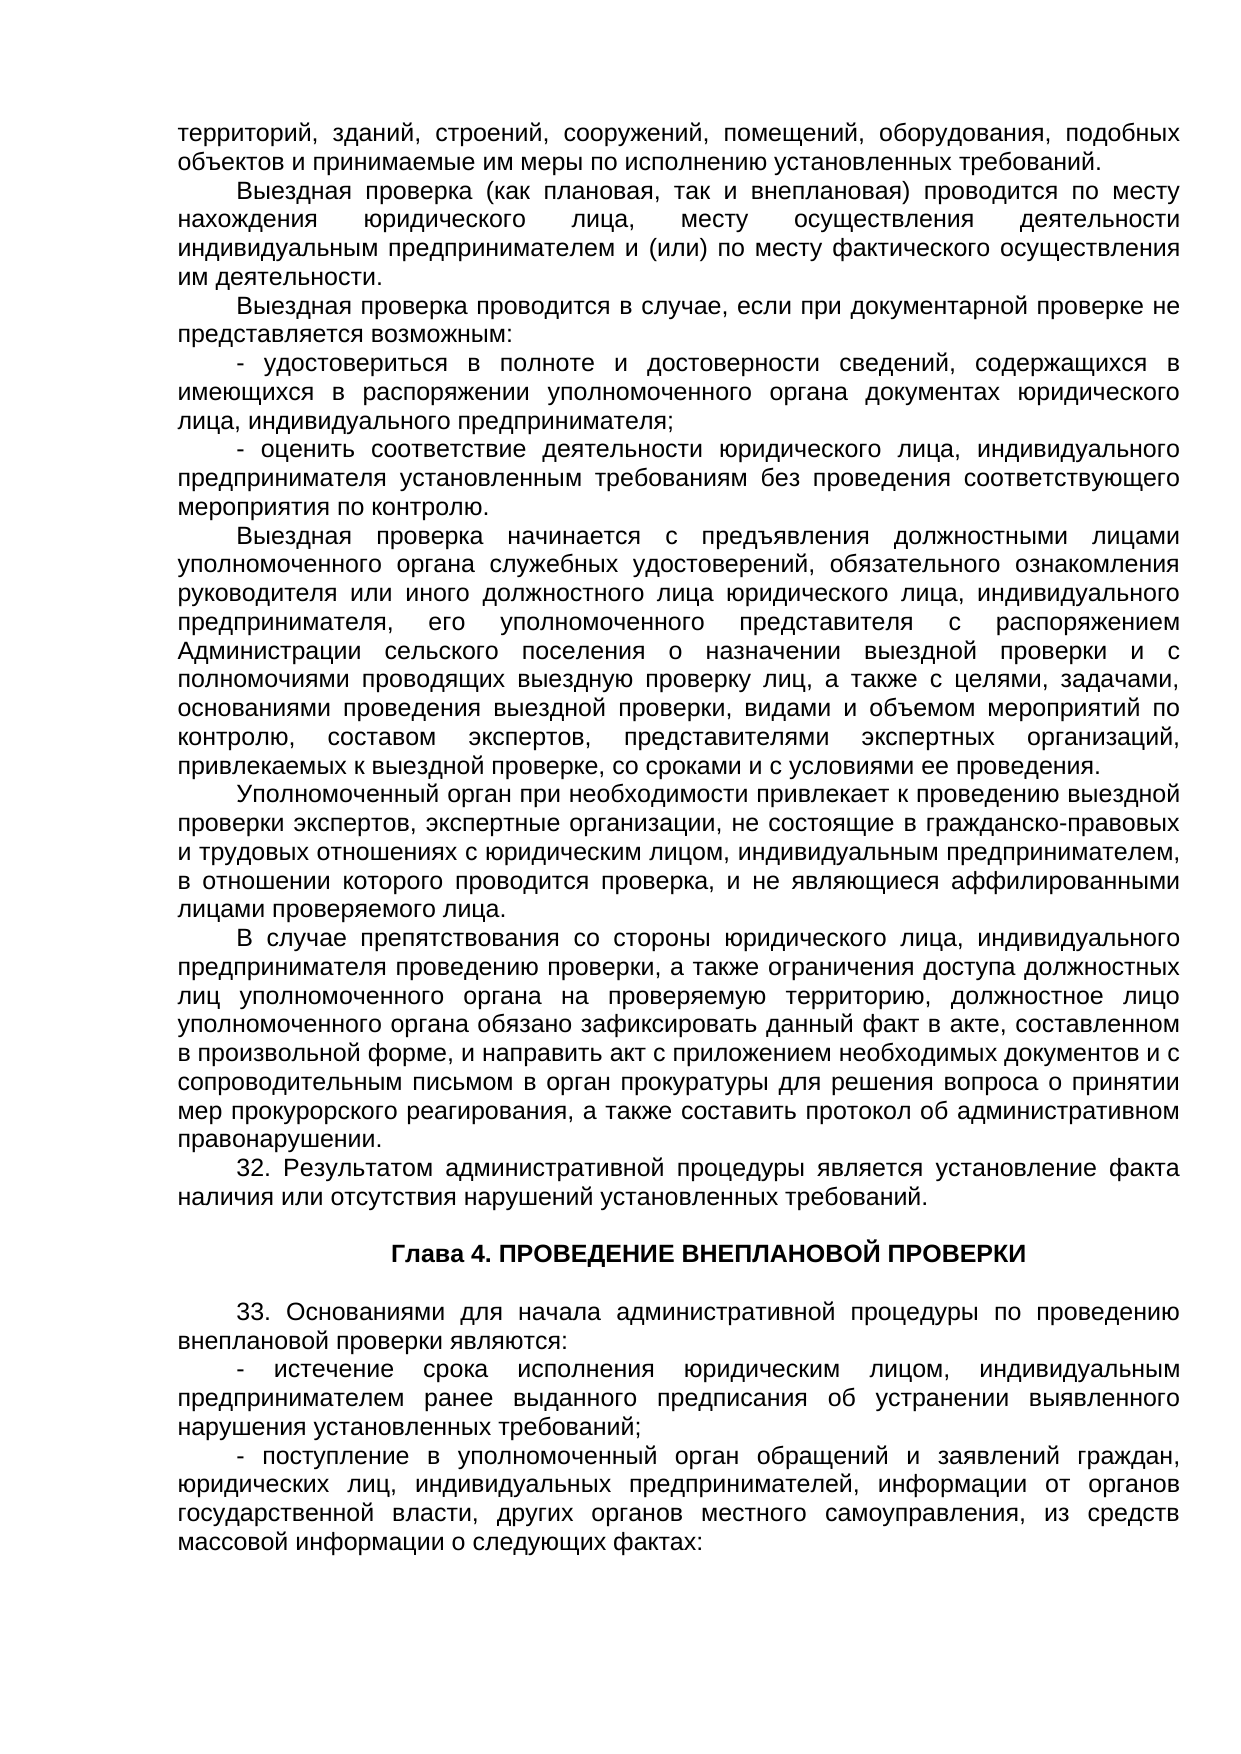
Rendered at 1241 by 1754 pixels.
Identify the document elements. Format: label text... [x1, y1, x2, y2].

text Глава 4. ПРОВЕДЕНИЕ ВНЕПЛАНОВОЙ ПРОВЕРКИ [177, 1239, 1181, 1268]
text - истечение срока исполнения юридическим лицом, индивидуальным предпринимателем ранее выданного предписания об устранении выявленного нарушения установленных требований; [177, 1354, 1181, 1441]
text Уполномоченный орган при необходимости привлекает к проведению выездной проверки экспертов, экспертные организации, не состоящие в гражданско-правовых и трудовых отношениях с юридическим лицом, индивидуальным предпринимателем, в отношении которого проводится проверка, и не являющиеся аффилированными лицами проверяемого лица. [177, 779, 1181, 923]
text Выездная проверка (как плановая, так и внеплановая) проводится по месту нахождения юридического лица, месту осуществления деятельности индивидуальным предпринимателем и (или) по месту фактического осуществления им деятельности. [177, 176, 1181, 291]
text - оценить соответствие деятельности юридического лица, индивидуального предпринимателя установленным требованиям без проведения соответствующего мероприятия по контролю. [177, 434, 1181, 521]
text - поступление в уполномоченный орган обращений и заявлений граждан, юридических лиц, индивидуальных предпринимателей, информации от органов государственной власти, других органов местного самоуправления, из средств массовой информации о следующих фактах: [177, 1441, 1181, 1556]
text - удостовериться в полноте и достоверности сведений, содержащихся в имеющихся в распоряжении уполномоченного органа документах юридического лица, индивидуального предпринимателя; [177, 348, 1181, 434]
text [177, 118, 1181, 176]
text Выездная проверка начинается с предъявления должностными лицами уполномоченного органа служебных удостоверений, обязательного ознакомления руководителя или иного должностного лица юридического лица, индивидуального предпринимателя, его уполномоченного представителя с распоряжением Администрации сельского поселения о назначении выездной проверки и с полномочиями проводящих выездную проверку лиц, а также с целями, задачами, основаниями проведения выездной проверки, видами и объемом мероприятий по контролю, составом экспертов, представителями экспертных организаций, привлекаемых к выездной проверке, со сроками и с условиями ее проведения. [177, 521, 1181, 779]
text 33. Основаниями для начала административной процедуры по проведению внеплановой проверки являются: [177, 1297, 1181, 1354]
text В случае препятствования со стороны юридического лица, индивидуального предпринимателя проведению проверки, а также ограничения доступа должностных лиц уполномоченного органа на проверяемую территорию, должностное лицо уполномоченного органа обязано зафиксировать данный факт в акте, составленном в произвольной форме, и направить акт с приложением необходимых документов и с сопроводительным письмом в орган прокуратуры для решения вопроса о принятии мер прокурорского реагирования, а также составить протокол об административном правонарушении. [177, 923, 1181, 1153]
text 32. Результатом административной процедуры является установление факта наличия или отсутствия нарушений установленных требований. [177, 1153, 1181, 1211]
text Выездная проверка проводится в случае, если при документарной проверке не представляется возможным: [177, 291, 1181, 348]
